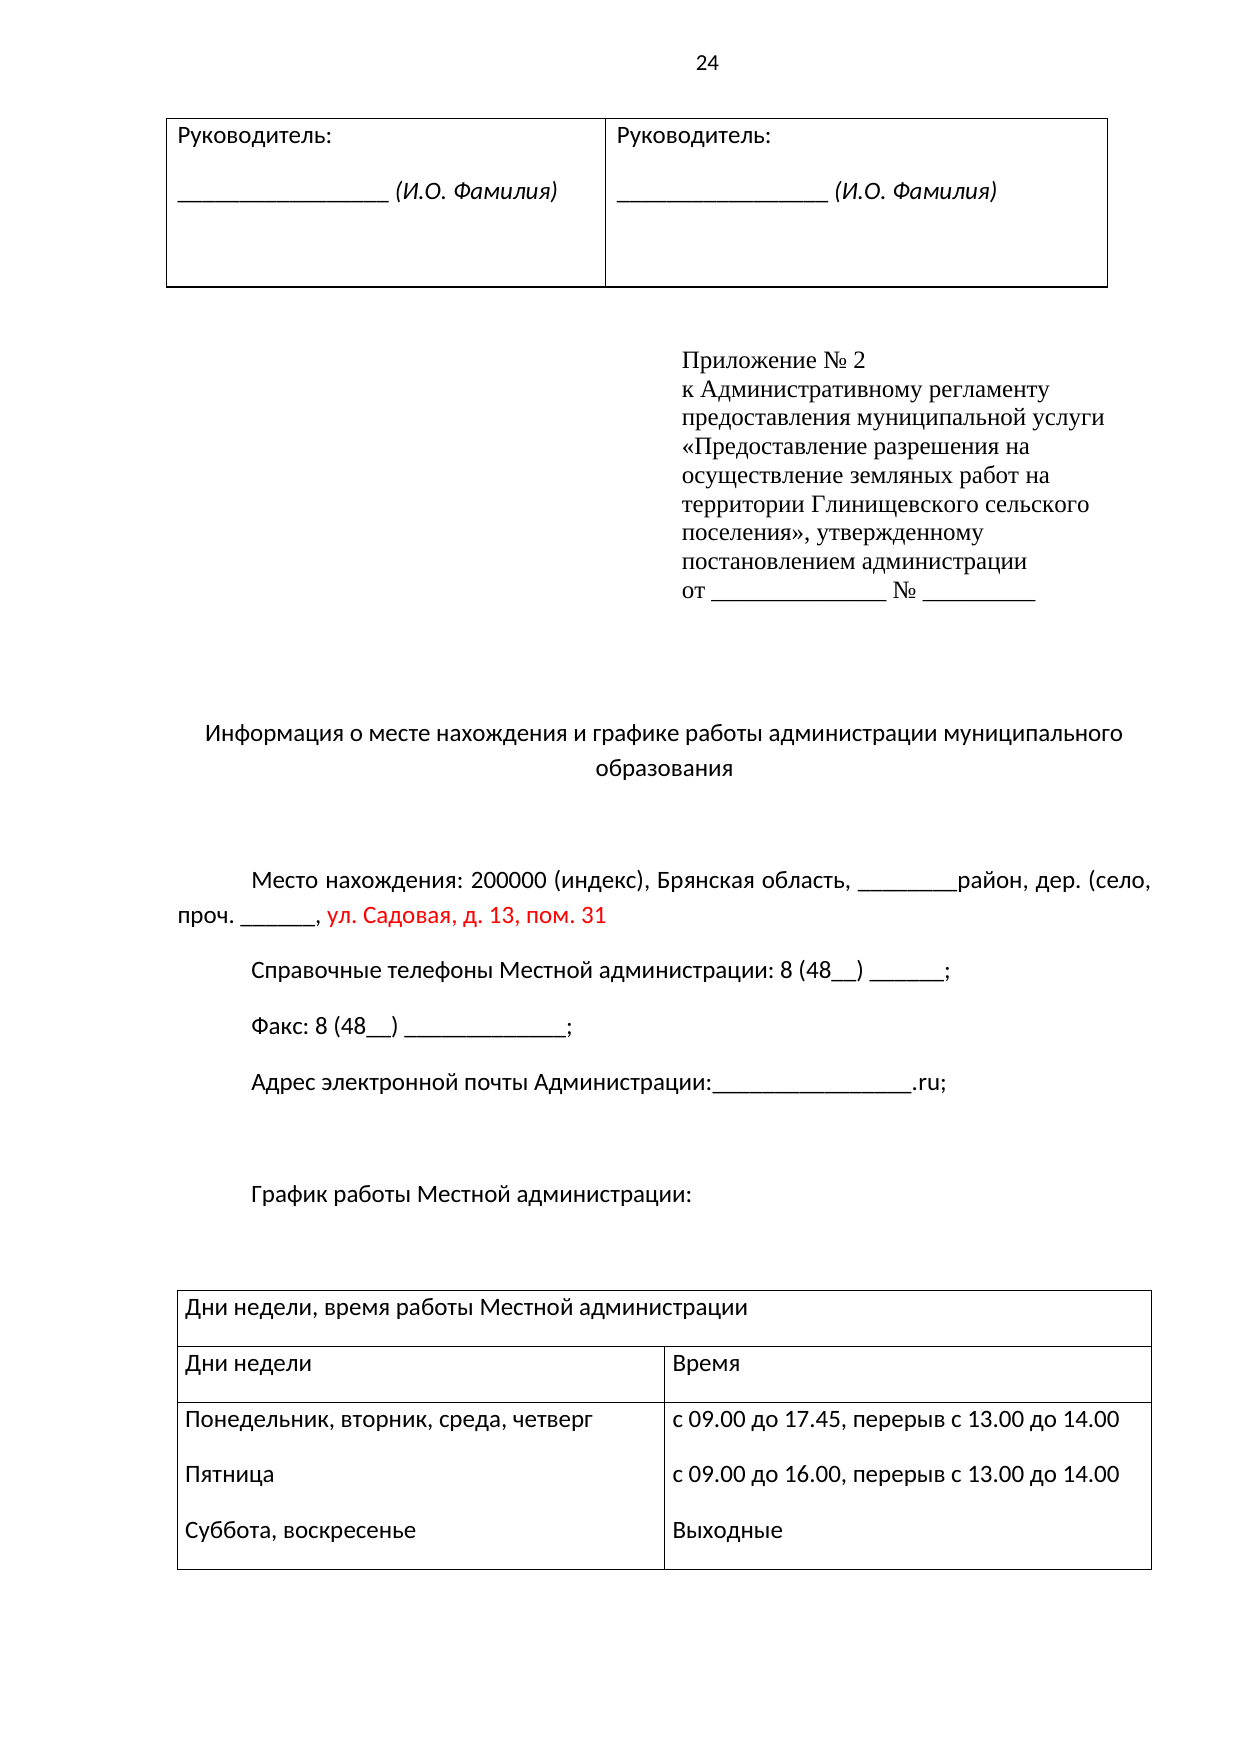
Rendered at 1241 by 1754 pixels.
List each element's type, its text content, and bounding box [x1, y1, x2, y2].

table_cell Дни недели [178, 1347, 664, 1402]
text к Административному регламенту предоставления муниципальной услуги «Предоставление разрешения на осуществление земляных работ на территории Глинищевского сельского поселения», утвержденному постановлением администрации [682, 374, 1133, 575]
table_header Дни недели, время работы Местной администрации [178, 1291, 1151, 1346]
table_cell Руководитель: _________________ (И.О. Фамилия) [167, 119, 605, 286]
table_cell с 09.00 до 16.00, перерыв с 13.00 до 14.00 Выходные [665, 1458, 1151, 1569]
text Место нахождения: 200000 (индекс), Брянская область, ________район, дер. (село, проч. ______, ул. Садовая, д. 13, пом. 31 [177, 864, 1152, 929]
table_cell Время [665, 1347, 1151, 1402]
text Справочные телефоны Местной администрации: 8 (48__) ______; [177, 954, 1152, 985]
text Информация о месте нахождения и графике работы администрации муниципального образования [177, 717, 1152, 783]
text от ______________ № _________ [682, 575, 1152, 604]
text Приложение № 2 [682, 345, 1152, 374]
table_cell Пятница Суббота, воскресенье [178, 1458, 664, 1569]
table_cell Понедельник, вторник, среда, четверг [178, 1403, 664, 1458]
text Адрес электронной почты Администрации:________________.ru; [177, 1066, 1152, 1097]
table_cell Руководитель: _________________ (И.О. Фамилия) [606, 119, 1107, 286]
text Факс: 8 (48__) _____________; [177, 1010, 1152, 1041]
table_cell с 09.00 до 17.45, перерыв с 13.00 до 14.00 [665, 1403, 1151, 1458]
text График работы Местной администрации: [177, 1178, 1152, 1208]
